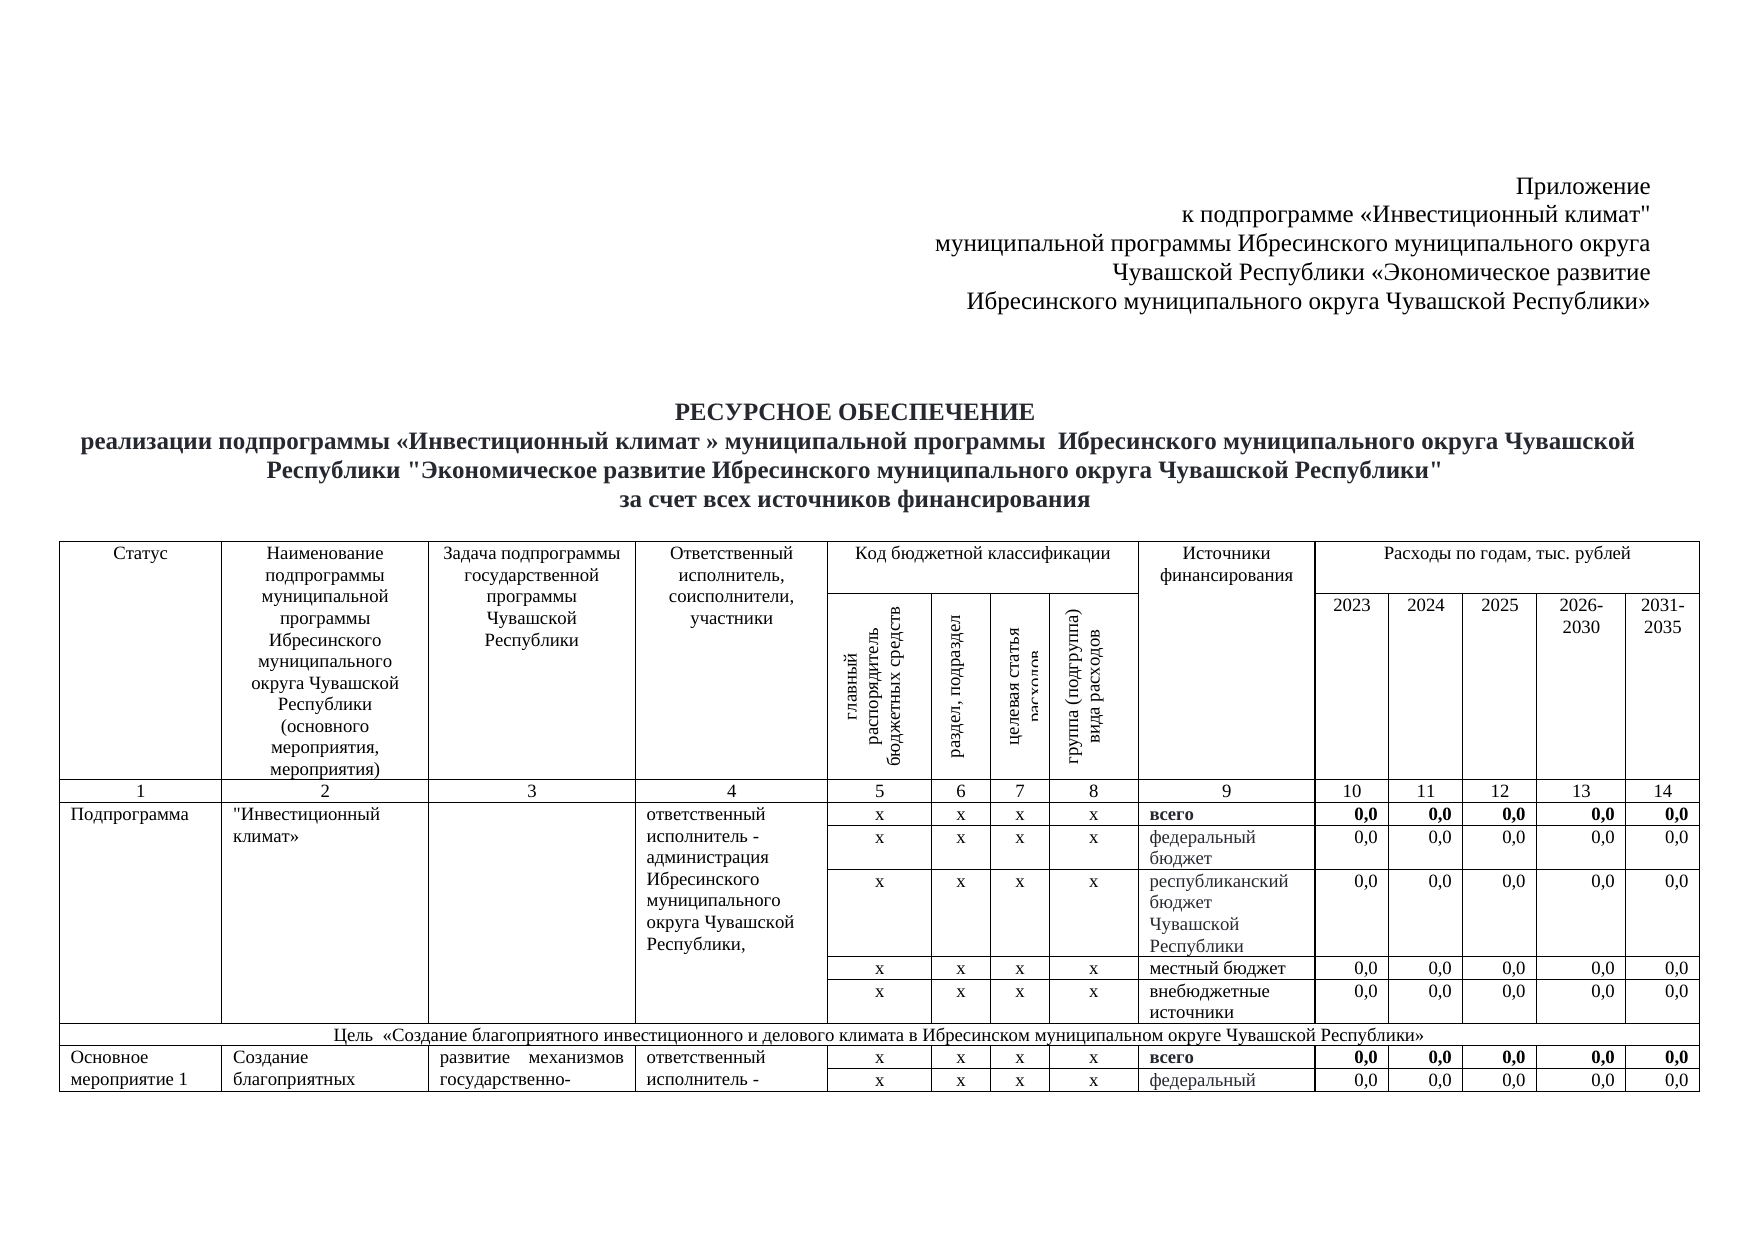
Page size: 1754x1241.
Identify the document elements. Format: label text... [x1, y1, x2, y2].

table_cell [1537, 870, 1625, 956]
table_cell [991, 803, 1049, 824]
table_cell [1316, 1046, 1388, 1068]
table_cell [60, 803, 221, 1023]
text муниципальной программы Ибресинского муниципального округа [59, 228, 1651, 257]
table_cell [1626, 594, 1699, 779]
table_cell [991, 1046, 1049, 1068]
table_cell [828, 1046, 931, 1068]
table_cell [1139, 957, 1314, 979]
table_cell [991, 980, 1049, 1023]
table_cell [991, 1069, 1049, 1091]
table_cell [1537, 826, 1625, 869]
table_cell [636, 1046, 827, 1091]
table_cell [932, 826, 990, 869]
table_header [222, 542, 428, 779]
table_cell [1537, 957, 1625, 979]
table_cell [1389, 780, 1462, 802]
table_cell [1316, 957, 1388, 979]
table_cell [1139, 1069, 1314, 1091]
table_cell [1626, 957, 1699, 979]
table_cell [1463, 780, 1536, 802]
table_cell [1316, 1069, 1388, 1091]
text к подпрограмме «Инвестиционный климат" [59, 199, 1651, 228]
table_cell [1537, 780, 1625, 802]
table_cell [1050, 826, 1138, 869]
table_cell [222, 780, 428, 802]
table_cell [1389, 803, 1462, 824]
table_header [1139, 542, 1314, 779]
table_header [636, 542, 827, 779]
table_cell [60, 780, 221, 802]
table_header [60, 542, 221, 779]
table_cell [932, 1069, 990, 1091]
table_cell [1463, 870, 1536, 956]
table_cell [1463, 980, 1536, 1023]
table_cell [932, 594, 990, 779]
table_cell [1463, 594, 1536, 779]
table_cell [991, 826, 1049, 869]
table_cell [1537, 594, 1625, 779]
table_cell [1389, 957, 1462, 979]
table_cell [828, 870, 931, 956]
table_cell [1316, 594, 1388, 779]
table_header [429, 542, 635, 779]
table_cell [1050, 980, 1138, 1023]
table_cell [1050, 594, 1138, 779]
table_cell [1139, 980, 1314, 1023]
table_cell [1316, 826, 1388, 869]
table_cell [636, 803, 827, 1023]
text реализации подпрограммы «Инвестиционный климат » муниципальной программы Ибресинского муниципального округа Чувашской Республики "Экономическое развитие Ибресинского муниципального округа Чувашской Республики" [59, 426, 1651, 484]
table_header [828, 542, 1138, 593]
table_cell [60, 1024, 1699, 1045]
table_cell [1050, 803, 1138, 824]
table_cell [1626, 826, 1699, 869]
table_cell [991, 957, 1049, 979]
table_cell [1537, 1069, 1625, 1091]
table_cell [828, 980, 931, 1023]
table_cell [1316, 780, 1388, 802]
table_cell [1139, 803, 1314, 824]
text Чувашской Республики «Экономическое развитие [59, 257, 1651, 286]
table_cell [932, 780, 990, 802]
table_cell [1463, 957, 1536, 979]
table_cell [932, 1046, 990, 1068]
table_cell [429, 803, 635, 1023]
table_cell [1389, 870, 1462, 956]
text РЕСУРСНОЕ ОБЕСПЕЧЕНИЕ [59, 397, 1651, 426]
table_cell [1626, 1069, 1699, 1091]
text Ибресинского муниципального округа Чувашской Республики» [59, 286, 1651, 314]
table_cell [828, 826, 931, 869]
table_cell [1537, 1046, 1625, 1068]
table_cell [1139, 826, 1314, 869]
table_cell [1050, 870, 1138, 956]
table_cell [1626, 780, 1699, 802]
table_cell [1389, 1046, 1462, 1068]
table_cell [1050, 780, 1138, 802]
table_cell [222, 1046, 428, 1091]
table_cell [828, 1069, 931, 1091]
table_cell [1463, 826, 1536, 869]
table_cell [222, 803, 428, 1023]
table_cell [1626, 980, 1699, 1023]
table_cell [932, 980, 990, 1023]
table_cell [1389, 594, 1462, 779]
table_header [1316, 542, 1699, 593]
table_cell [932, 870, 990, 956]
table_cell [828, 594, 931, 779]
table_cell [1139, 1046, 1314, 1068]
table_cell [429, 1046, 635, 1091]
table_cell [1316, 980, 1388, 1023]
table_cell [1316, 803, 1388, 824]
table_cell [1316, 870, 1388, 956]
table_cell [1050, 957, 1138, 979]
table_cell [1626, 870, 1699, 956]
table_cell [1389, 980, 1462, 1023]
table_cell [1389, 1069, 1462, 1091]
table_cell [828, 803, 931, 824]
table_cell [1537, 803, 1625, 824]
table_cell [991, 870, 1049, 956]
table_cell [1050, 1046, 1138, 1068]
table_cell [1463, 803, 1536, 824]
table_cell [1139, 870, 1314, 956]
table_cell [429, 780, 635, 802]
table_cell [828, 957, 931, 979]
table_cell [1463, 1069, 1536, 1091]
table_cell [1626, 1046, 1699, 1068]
text Приложение [59, 171, 1651, 199]
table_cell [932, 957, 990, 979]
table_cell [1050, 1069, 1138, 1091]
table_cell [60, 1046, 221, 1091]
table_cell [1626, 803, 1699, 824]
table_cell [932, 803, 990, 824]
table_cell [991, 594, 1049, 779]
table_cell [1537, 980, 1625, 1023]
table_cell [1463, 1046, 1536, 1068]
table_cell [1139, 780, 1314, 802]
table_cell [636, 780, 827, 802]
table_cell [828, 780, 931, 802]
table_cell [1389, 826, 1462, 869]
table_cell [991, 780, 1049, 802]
text за счет всех источников финансирования [59, 484, 1651, 512]
